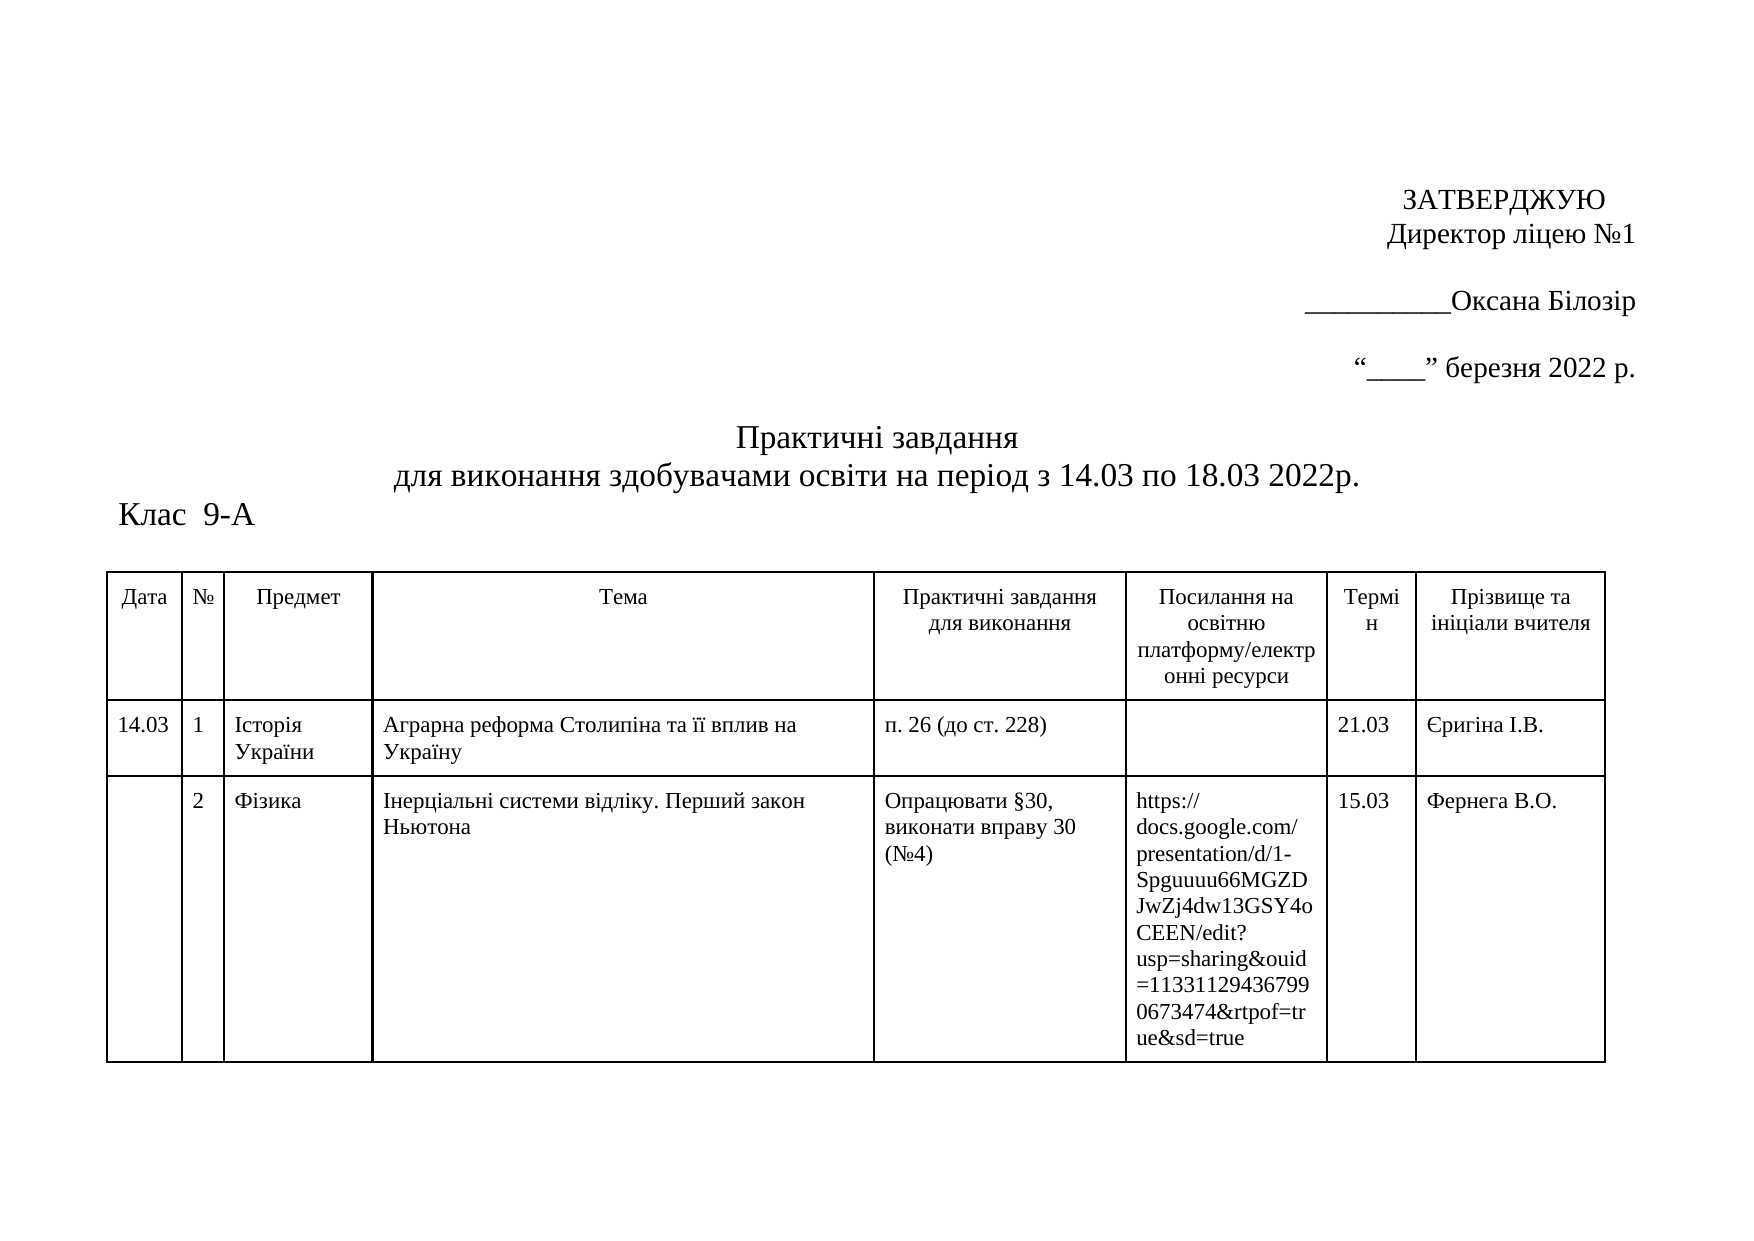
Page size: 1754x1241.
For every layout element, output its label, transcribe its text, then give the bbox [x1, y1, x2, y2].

table_cell Історія України [225, 701, 371, 774]
table_header Дата [108, 573, 181, 699]
table_cell 21.03 [1328, 701, 1415, 774]
text __________Оксана Білозір [118, 283, 1636, 317]
table_cell Аграрна реформа Столипіна та її вплив на Україну [374, 701, 873, 774]
text ЗАТВЕРДЖУЮ [118, 182, 1636, 216]
table_header Практичні завдання для виконання [875, 573, 1125, 699]
table_header Термін [1328, 573, 1415, 699]
table_cell 15.03 [1328, 777, 1415, 1061]
table_cell 2 [183, 777, 223, 1061]
text для виконання здобувачами освіти на період з 14.03 по 18.03 2022р. [118, 456, 1636, 494]
table_cell https://docs.google.com/presentation/d/1-Spguuuu66MGZDJwZj4dw13GSY4oCEEN/edit?usp=sharing&ouid=113311294367990673474&rtpof=true&sd=true [1127, 777, 1326, 1061]
table_cell Єригіна І.В. [1417, 701, 1604, 774]
table_cell 14.03 [108, 701, 181, 774]
table_cell Опрацювати §30, виконати вправу 30 (№4) [875, 777, 1125, 1061]
text “____” березня 2022 р. [118, 350, 1636, 384]
table_cell [1127, 701, 1326, 774]
text Практичні завдання [118, 417, 1636, 456]
table_cell Фернега В.О. [1417, 777, 1604, 1061]
table_cell [108, 777, 181, 1061]
table_cell Інерціальні системи відліку. Перший закон Ньютона [374, 777, 873, 1061]
table_cell п. 26 (до ст. 228) [875, 701, 1125, 774]
table_header Тема [374, 573, 873, 699]
table_header Посилання на освітню платформу/електронні ресурси [1127, 573, 1326, 699]
text Директор ліцею №1 [118, 216, 1636, 249]
table_header № [183, 573, 223, 699]
table_header Предмет [225, 573, 371, 699]
table_cell Фізика [225, 777, 371, 1061]
table_cell 1 [183, 701, 223, 774]
table_header Прізвище та ініціали вчителя [1417, 573, 1604, 699]
text Клас 9-А [118, 494, 1636, 532]
